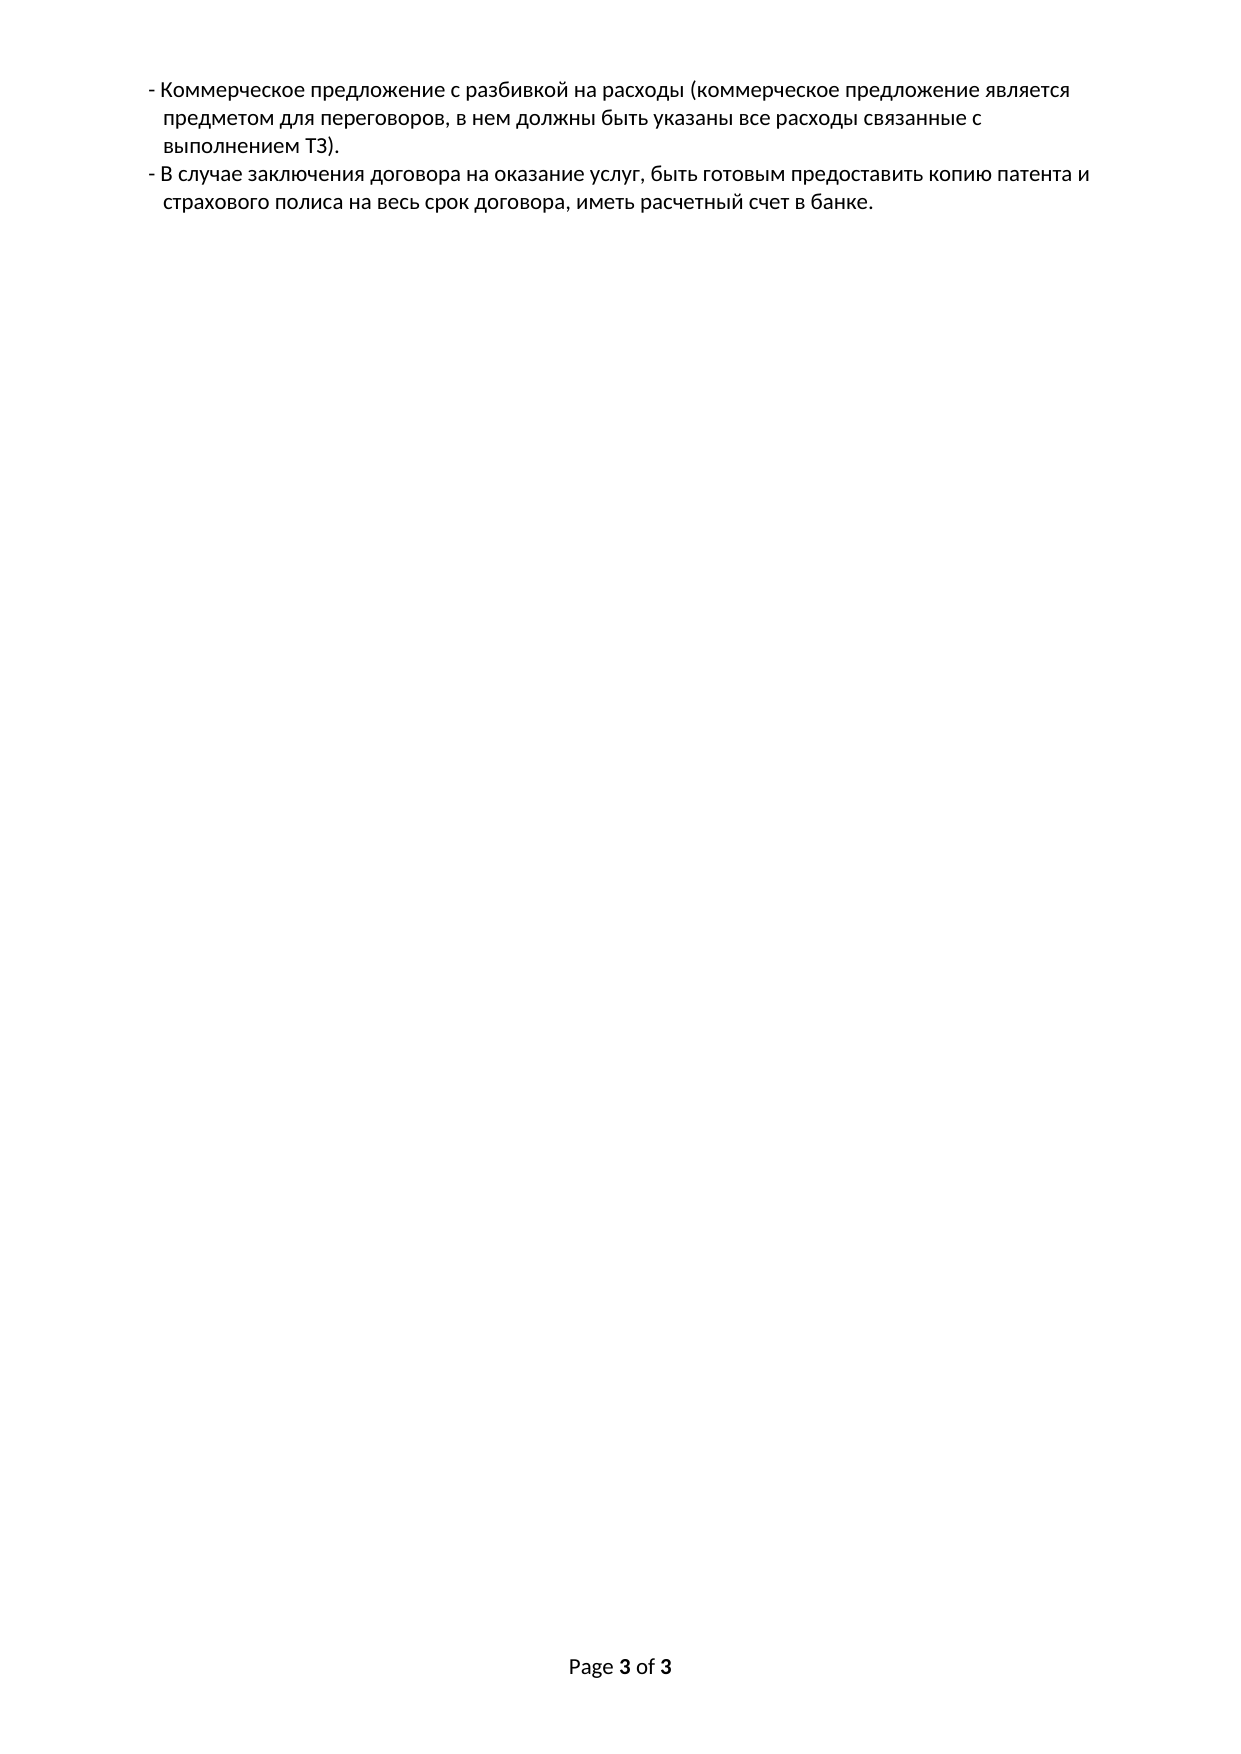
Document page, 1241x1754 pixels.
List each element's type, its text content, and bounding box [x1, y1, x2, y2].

text - В случае заключения договора на оказание услуг, быть готовым предоставить копию патента и страхового полиса на весь срок договора, иметь расчетный счет в банке. [148, 159, 1122, 215]
text - Коммерческое предложение с разбивкой на расходы (коммерческое предложение является предметом для переговоров, в нем должны быть указаны все расходы связанные с выполнением ТЗ). [148, 75, 1122, 159]
